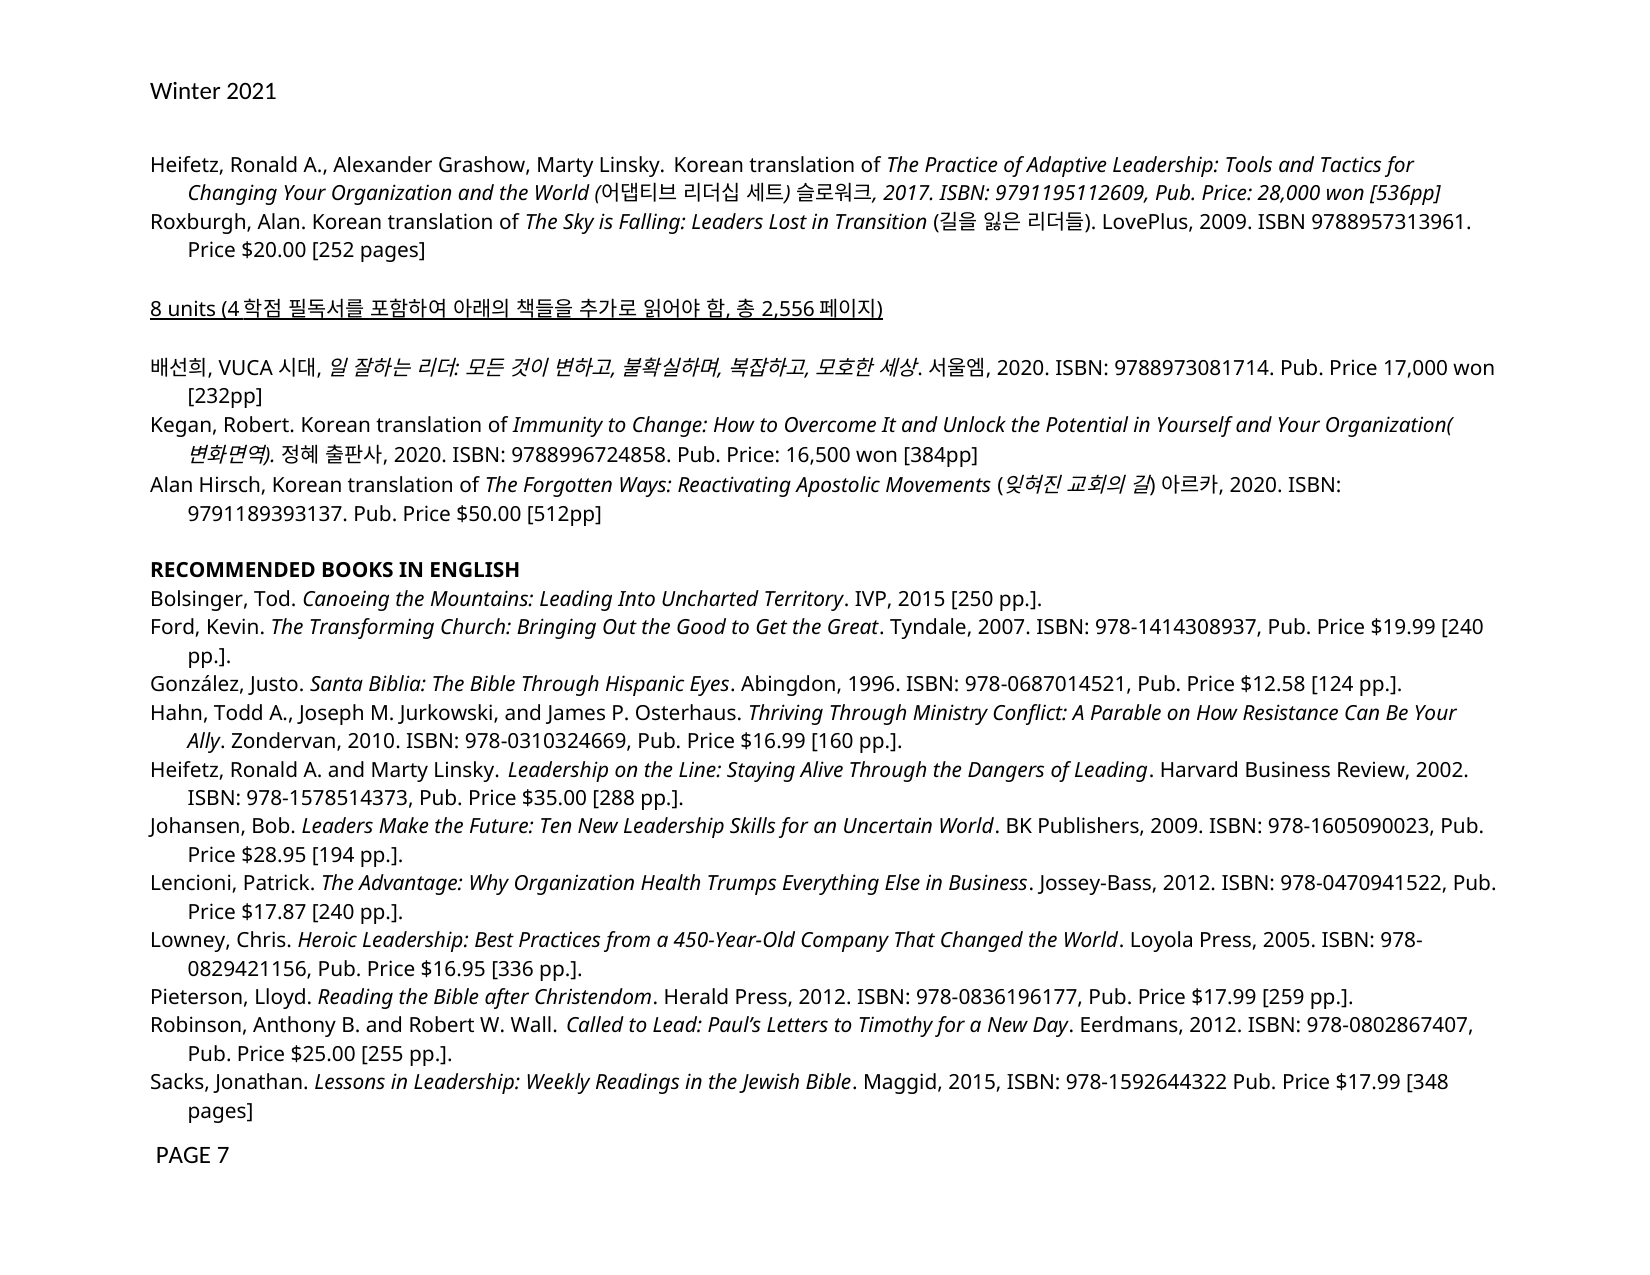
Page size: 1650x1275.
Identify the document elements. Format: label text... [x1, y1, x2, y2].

text Johansen, Bob. Leaders Make the Future: Ten New Leadership Skills for an Uncertain World. BK Publishers, 2009. ISBN: 978-1605090023, Pub. Price $28.95 [194 pp.]. [150, 812, 1500, 868]
text Heifetz, Ronald A., Alexander Grashow, Marty Linsky. Korean translation of The Practice of Adaptive Leadership: Tools and Tactics for Changing Your Organization and the World (어댑티브 리더십 세트) 슬로워크, 2017. ISBN: 9791195112609, Pub. Price: 28,000 won [536pp] [150, 150, 1500, 207]
text Lowney, Chris. Heroic Leadership: Best Practices from a 450-Year-Old Company That Changed the World. Loyola Press, 2005. ISBN: 978-0829421156, Pub. Price $16.95 [336 pp.]. [150, 925, 1500, 982]
text Kegan, Robert. Korean translation of Immunity to Change: How to Overcome It and Unlock the Potential in Yourself and Your Organization(변화면역). 정혜 출판사, 2020. ISBN: 9788996724858. Pub. Price: 16,500 won [384pp] [150, 410, 1500, 468]
text Roxburgh, Alan. Korean translation of The Sky is Falling: Leaders Lost in Transition (길을 잃은 리더들). LovePlus, 2009. ISBN 9788957313961. Price $20.00 [252 pages] [150, 207, 1500, 264]
text Alan Hirsch, Korean translation of The Forgotten Ways: Reactivating Apostolic Movements (잊혀진 교회의 길) 아르카, 2020. ISBN: 9791189393137. Pub. Price $50.00 [512pp] [150, 468, 1500, 527]
text 8 units (4학점 필독서를 포함하여 아래의 책들을 추가로 읽어야 함, 총 2,556페이지) [150, 292, 1500, 322]
text RECOMMENDED BOOKS IN ENGLISH [150, 556, 1500, 584]
text Hahn, Todd A., Joseph M. Jurkowski, and James P. Osterhaus. Thriving Through Ministry Conflict: A Parable on How Resistance Can Be Your Ally. Zondervan, 2010. ISBN: 978-0310324669, Pub. Price $16.99 [160 pp.]. [150, 698, 1500, 755]
text González, Justo. Santa Biblia: The Bible Through Hispanic Eyes. Abingdon, 1996. ISBN: 978-0687014521, Pub. Price $12.58 [124 pp.]. [150, 669, 1500, 698]
text Pieterson, Lloyd. Reading the Bible after Christendom. Herald Press, 2012. ISBN: 978-0836196177, Pub. Price $17.99 [259 pp.]. [150, 982, 1500, 1011]
text Heifetz, Ronald A. and Marty Linsky. Leadership on the Line: Staying Alive Through the Dangers of Leading. Harvard Business Review, 2002. ISBN: 978-1578514373, Pub. Price $35.00 [288 pp.]. [150, 755, 1500, 812]
text 배선희, VUCA 시대, 일 잘하는 리더: 모든 것이 변하고, 불확실하며, 복잡하고, 모호한 세상. 서울엠, 2020. ISBN: 9788973081714. Pub. Price 17,000 won [232pp] [150, 351, 1500, 410]
text Lencioni, Patrick. The Advantage: Why Organization Health Trumps Everything Else in Business. Jossey-Bass, 2012. ISBN: 978-0470941522, Pub. Price $17.87 [240 pp.]. [150, 868, 1500, 925]
text Bolsinger, Tod. Canoeing the Mountains: Leading Into Uncharted Territory. IVP, 2015 [250 pp.]. [150, 584, 1500, 612]
text Ford, Kevin. The Transforming Church: Bringing Out the Good to Get the Great. Tyndale, 2007. ISBN: 978-1414308937, Pub. Price $19.99 [240 pp.]. [150, 612, 1500, 669]
text Robinson, Anthony B. and Robert W. Wall. Called to Lead: Paul’s Letters to Timothy for a New Day. Eerdmans, 2012. ISBN: 978-0802867407, Pub. Price $25.00 [255 pp.]. [150, 1011, 1500, 1067]
text Sacks, Jonathan. Lessons in Leadership: Weekly Readings in the Jewish Bible. Maggid, 2015, ISBN: 978-1592644322 Pub. Price $17.99 [348 pages] [150, 1067, 1500, 1124]
